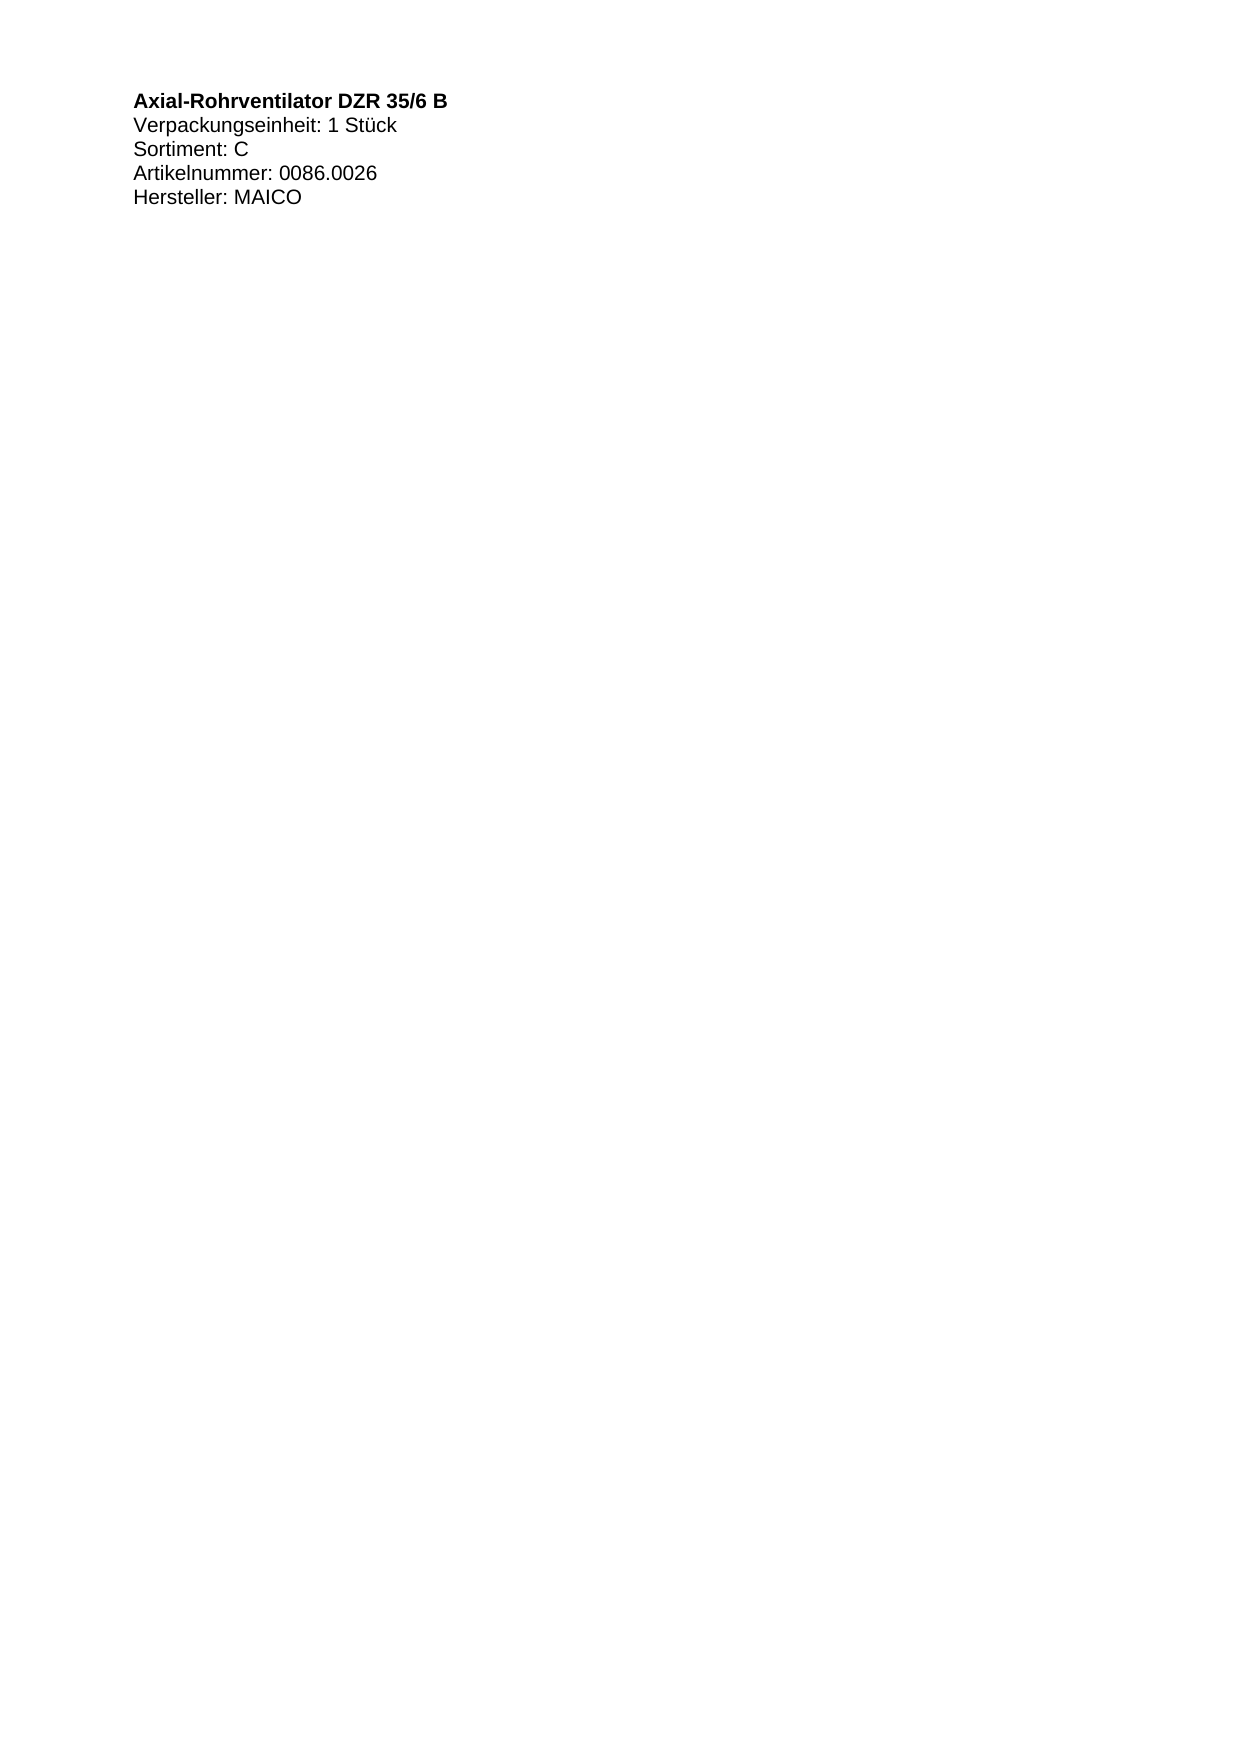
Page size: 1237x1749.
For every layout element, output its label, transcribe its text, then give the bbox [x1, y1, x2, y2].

text Axial-Rohrventilator DZR 35/6 BVerpackungseinheit: 1 StückSortiment: C Artikelnummer: 0086.0026Hersteller: MAICO [133, 89, 1148, 208]
